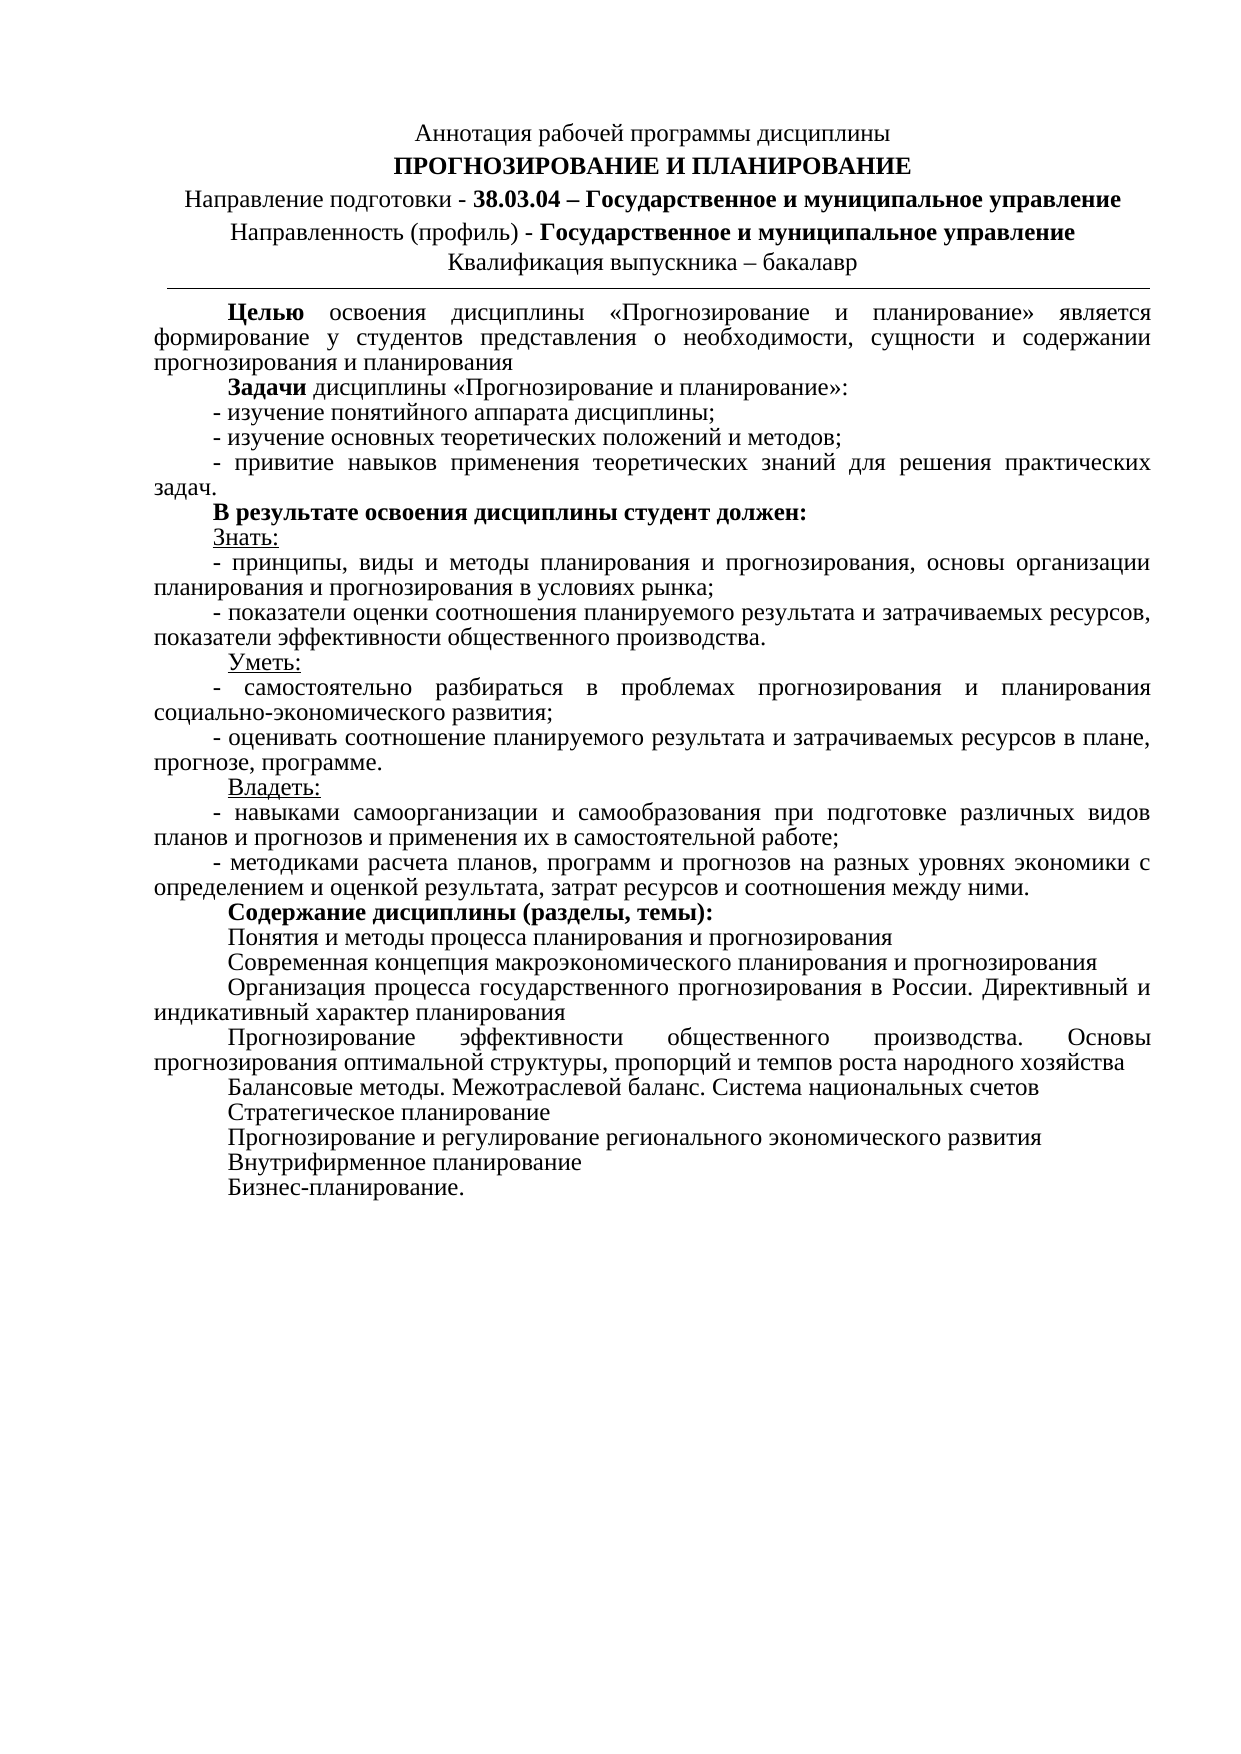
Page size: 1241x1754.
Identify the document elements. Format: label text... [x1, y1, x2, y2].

text - показатели оценки соотношения планируемого результата и затрачиваемых ресурсов, показатели эффективности общественного производства. [153, 600, 1152, 650]
text Стратегическое планирование [153, 1100, 1152, 1125]
text Знать: [153, 525, 1152, 550]
text Направление подготовки - 38.03.04 – Государственное и муниципальное управление Направленность (профиль) - Государственное и муниципальное управление [153, 184, 1152, 246]
text - методиками расчета планов, программ и прогнозов на разных уровнях экономики с определением и оценкой результата, затрат ресурсов и соотношения между ними. [153, 850, 1152, 900]
text Прогнозирование и регулирование регионального экономического развития [153, 1125, 1152, 1150]
text Целью освоения дисциплины «Прогнозирование и планирование» является формирование у студентов представления о необходимости, сущности и содержании прогнозирования и планирования [153, 300, 1152, 375]
text В результате освоения дисциплины студент должен: [153, 500, 1152, 525]
text Современная концепция макроэкономического планирования и прогнозирования [153, 950, 1152, 975]
text - изучение понятийного аппарата дисциплины; [153, 400, 1152, 425]
text ПРОГНОЗИРОВАНИЕ И ПЛАНИРОВАНИЕ [153, 151, 1152, 180]
text Владеть: [227, 775, 1152, 800]
text - принципы, виды и методы планирования и прогнозирования, основы организации планирования и прогнозирования в условиях рынка; [153, 550, 1152, 600]
text Задачи дисциплины «Прогнозирование и планирование»: [153, 375, 1152, 400]
text Прогнозирование эффективности общественного производства. Основы прогнозирования оптимальной структуры, пропорций и темпов роста народного хозяйства [153, 1025, 1152, 1075]
text Балансовые методы. Межотраслевой баланс. Система национальных счетов [153, 1075, 1152, 1100]
text Бизнес-планирование. [153, 1175, 1152, 1200]
text - самостоятельно разбираться в проблемах прогнозирования и планирования социально-экономического развития; [153, 675, 1152, 725]
text - привитие навыков применения теоретических знаний для решения практических задач. [153, 450, 1152, 500]
text Понятия и методы процесса планирования и прогнозирования [153, 925, 1152, 950]
text - изучение основных теоретических положений и методов; [153, 425, 1152, 450]
text Уметь: [227, 650, 1152, 675]
text Квалификация выпускника – бакалавр [153, 250, 1152, 275]
text Содержание дисциплины (разделы, темы): [153, 900, 1152, 925]
text Аннотация рабочей программы дисциплины [153, 118, 1152, 147]
text - навыками самоорганизации и самообразования при подготовке различных видов планов и прогнозов и применения их в самостоятельной работе; [153, 800, 1152, 850]
text Внутрифирменное планирование [153, 1150, 1152, 1175]
text Организация процесса государственного прогнозирования в России. Директивный и индикативный характер планирования [153, 975, 1152, 1025]
text - оценивать соотношение планируемого результата и затрачиваемых ресурсов в плане, прогнозе, программе. [153, 725, 1152, 775]
